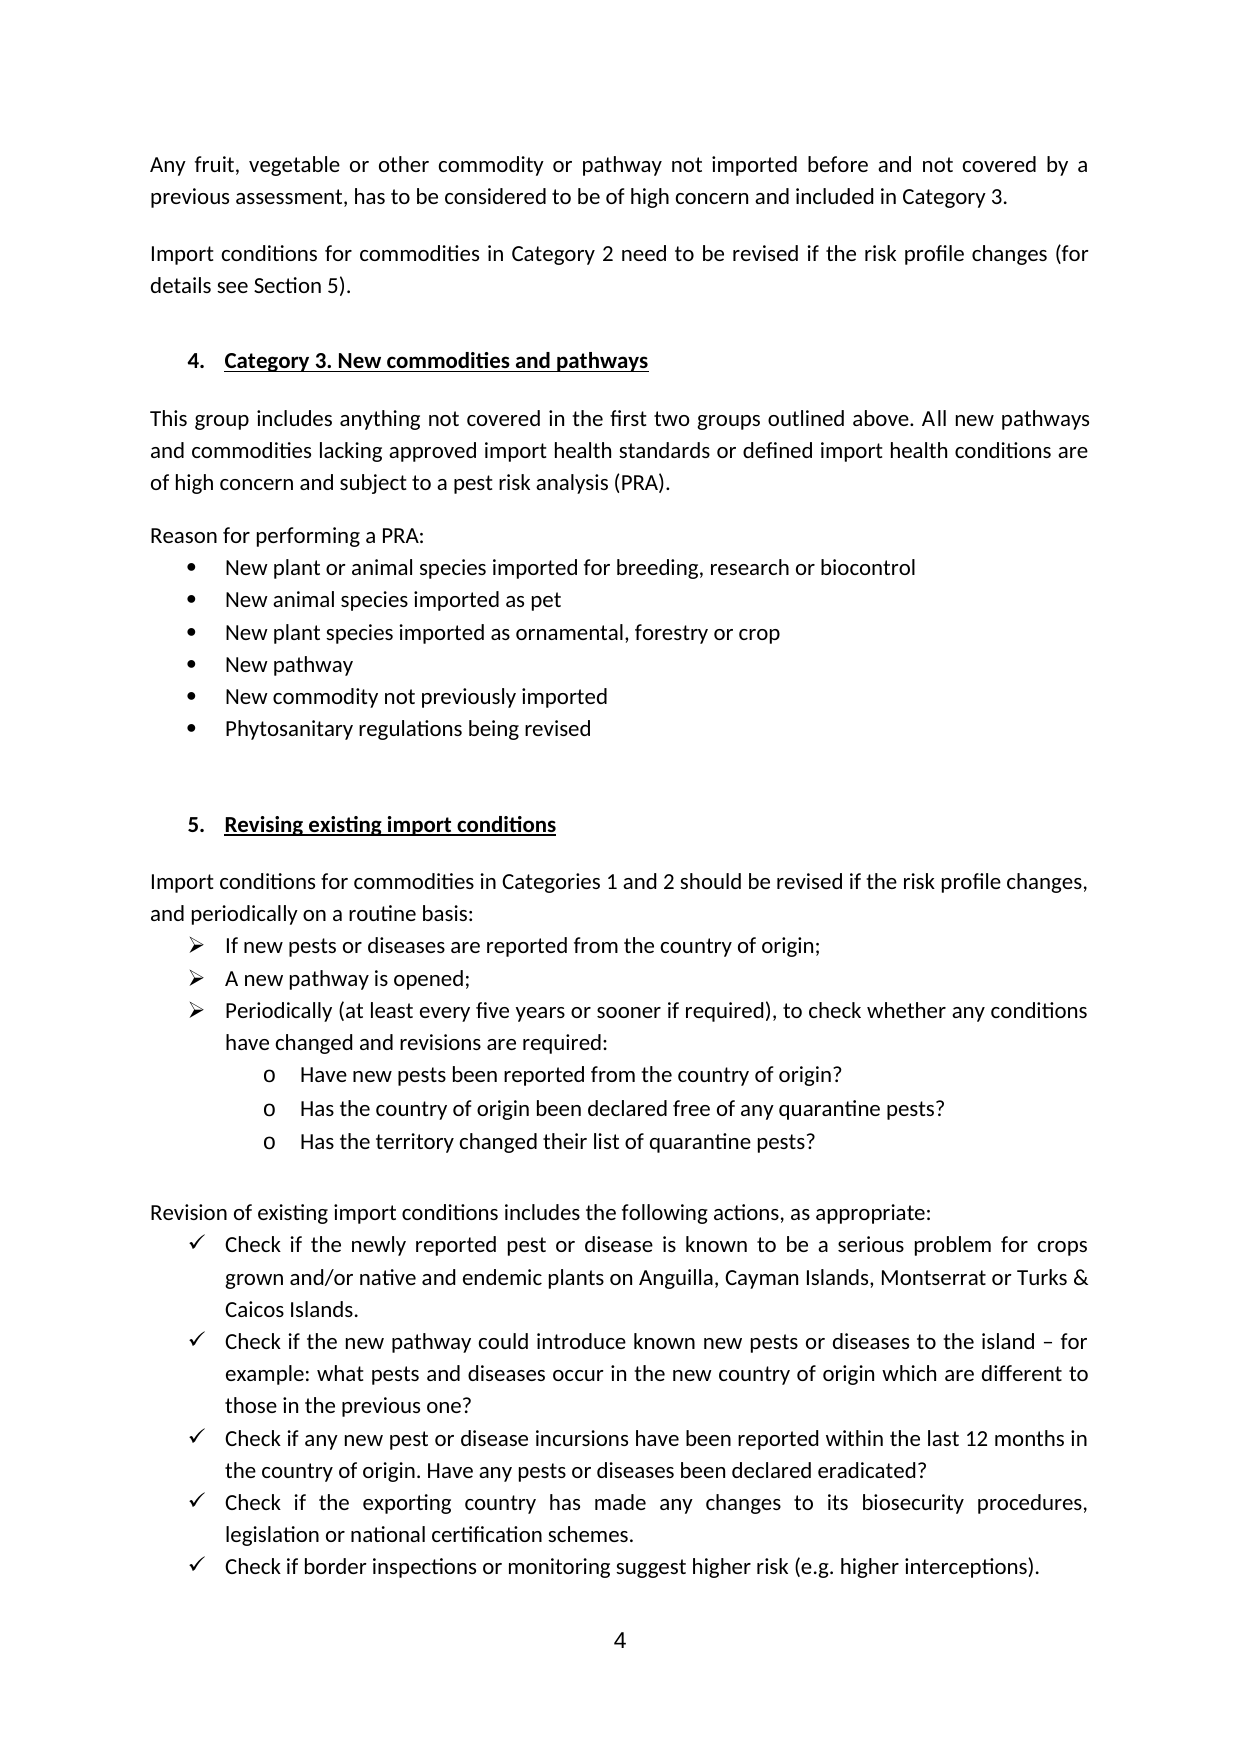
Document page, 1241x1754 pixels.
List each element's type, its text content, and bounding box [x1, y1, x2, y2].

text Import conditions for commodities in Categories 1 and 2 should be revised if the risk profile changes, and periodically on a routine basis: [150, 867, 1090, 927]
list Periodically (at least every five years or sooner if required), to check whether any conditions have changed and revisions are required: [187, 996, 1090, 1056]
text This group includes anything not covered in the first two groups outlined above. All new pathways and commodities lacking approved import health standards or defined import health conditions are of high concern and subject to a pest risk analysis (PRA). [150, 404, 1090, 496]
text Revision of existing import conditions includes the following actions, as appropriate: [150, 1198, 1090, 1226]
list New pathway [187, 650, 1090, 678]
list If new pests or diseases are reported from the country of origin; [187, 931, 1090, 959]
list Check if the exporting country has made any changes to its biosecurity procedures, legislation or national certification schemes. [187, 1488, 1090, 1548]
list Category 3. New commodities and pathways [187, 346, 1090, 374]
list Check if the new pathway could introduce known new pests or diseases to the island – for example: what pests and diseases occur in the new country of origin which are different to those in the previous one? [187, 1327, 1090, 1419]
text Import conditions for commodities in Category 2 need to be revised if the risk profile changes (for details see Section 5). [150, 239, 1090, 299]
list Phytosanitary regulations being revised [187, 714, 1090, 742]
text Reason for performing a PRA: [150, 521, 1090, 549]
list Has the territory changed their list of quarantine pests? [262, 1127, 1090, 1156]
list New animal species imported as pet [187, 585, 1090, 613]
list A new pathway is opened; [187, 964, 1090, 992]
list New plant or animal species imported for breeding, research or biocontrol [187, 553, 1090, 581]
list New plant species imported as ornamental, forestry or crop [187, 618, 1090, 646]
text Any fruit, vegetable or other commodity or pathway not imported before and not covered by a previous assessment, has to be considered to be of high concern and included in Category 3. [150, 150, 1090, 210]
list Has the country of origin been declared free of any quarantine pests? [262, 1094, 1090, 1123]
list New commodity not previously imported [187, 682, 1090, 710]
list Check if the newly reported pest or disease is known to be a serious problem for crops grown and/or native and endemic plants on Anguilla, Cayman Islands, Montserrat or Turks & Caicos Islands. [187, 1231, 1090, 1323]
list Check if any new pest or disease incursions have been reported within the last 12 months in the country of origin. Have any pests or diseases been declared eradicated? [187, 1424, 1090, 1484]
list Check if border inspections or monitoring suggest higher risk (e.g. higher interceptions). [187, 1552, 1090, 1580]
list Revising existing import conditions [187, 810, 1090, 838]
list Have new pests been reported from the country of origin? [262, 1060, 1090, 1089]
